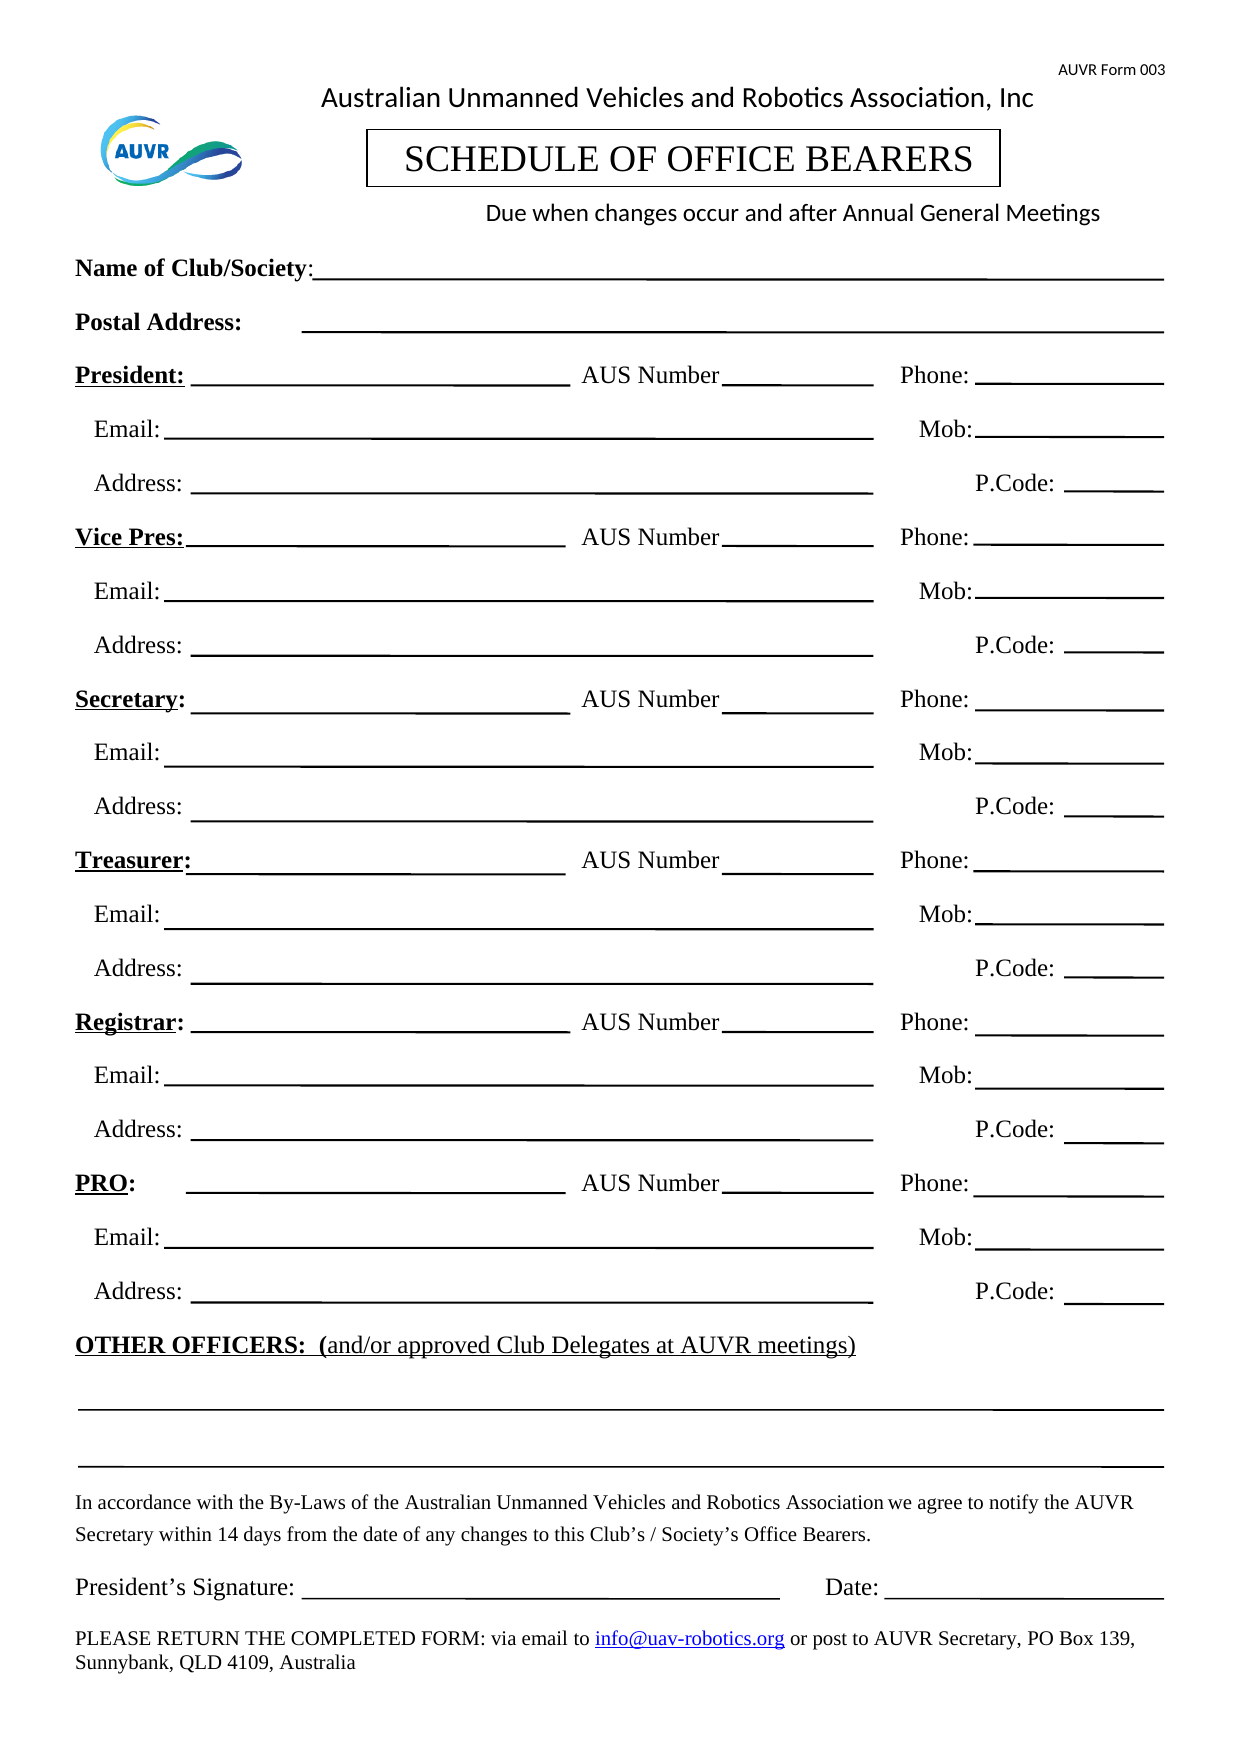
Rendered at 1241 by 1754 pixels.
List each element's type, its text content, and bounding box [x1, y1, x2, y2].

text Name of Club/Society: [75, 253, 1165, 282]
text Address: P.Code: [75, 468, 1165, 497]
text Postal Address: [75, 307, 1165, 335]
text Vice Pres: AUS Number Phone: [75, 522, 1165, 551]
text OTHER OFFICERS: (and/or approved Club Delegates at AUVR meetings) [75, 1330, 1165, 1359]
text Email: Mob: [75, 1222, 1165, 1251]
text Email: Mob: [75, 899, 1165, 928]
text Treasurer: AUS Number Phone: [75, 845, 1165, 874]
picture [92, 104, 252, 190]
text Email: Mob: [75, 576, 1165, 605]
text Address: P.Code: [75, 1276, 1165, 1305]
text President: AUS Number Phone: [75, 361, 1165, 389]
text Registrar: AUS Number Phone: [75, 1007, 1165, 1036]
text Email: Mob: [75, 737, 1165, 766]
text PLEASE RETURN THE COMPLETED FORM: via email to info@uav-robotics.org or post to AUVR Secretary, PO Box 139, Sunnybank, QLD 4109, Australia [75, 1626, 1165, 1674]
text Australian Unmanned Vehicles and Robotics Association, Inc [75, 79, 1165, 115]
text Secretary: AUS Number Phone: [75, 684, 1165, 712]
text Address: P.Code: [75, 630, 1165, 658]
text President’s Signature: Date: [75, 1572, 1165, 1601]
text Address: P.Code: [75, 791, 1165, 820]
text Email: Mob: [75, 414, 1165, 443]
text Email: Mob: [75, 1061, 1165, 1089]
text In accordance with the By-Laws of the Australian Unmanned Vehicles and Robotics Association we agree to notify the AUVR Secretary within 14 days from the date of any changes to this Club’s / Society’s Office Bearers. [75, 1490, 1165, 1547]
text Due when changes occur and after Annual General Meetings [150, 197, 1165, 227]
text Address: P.Code: [75, 1114, 1165, 1143]
text Address: P.Code: [75, 953, 1165, 982]
text PRO: AUS Number Phone: [75, 1168, 1165, 1197]
